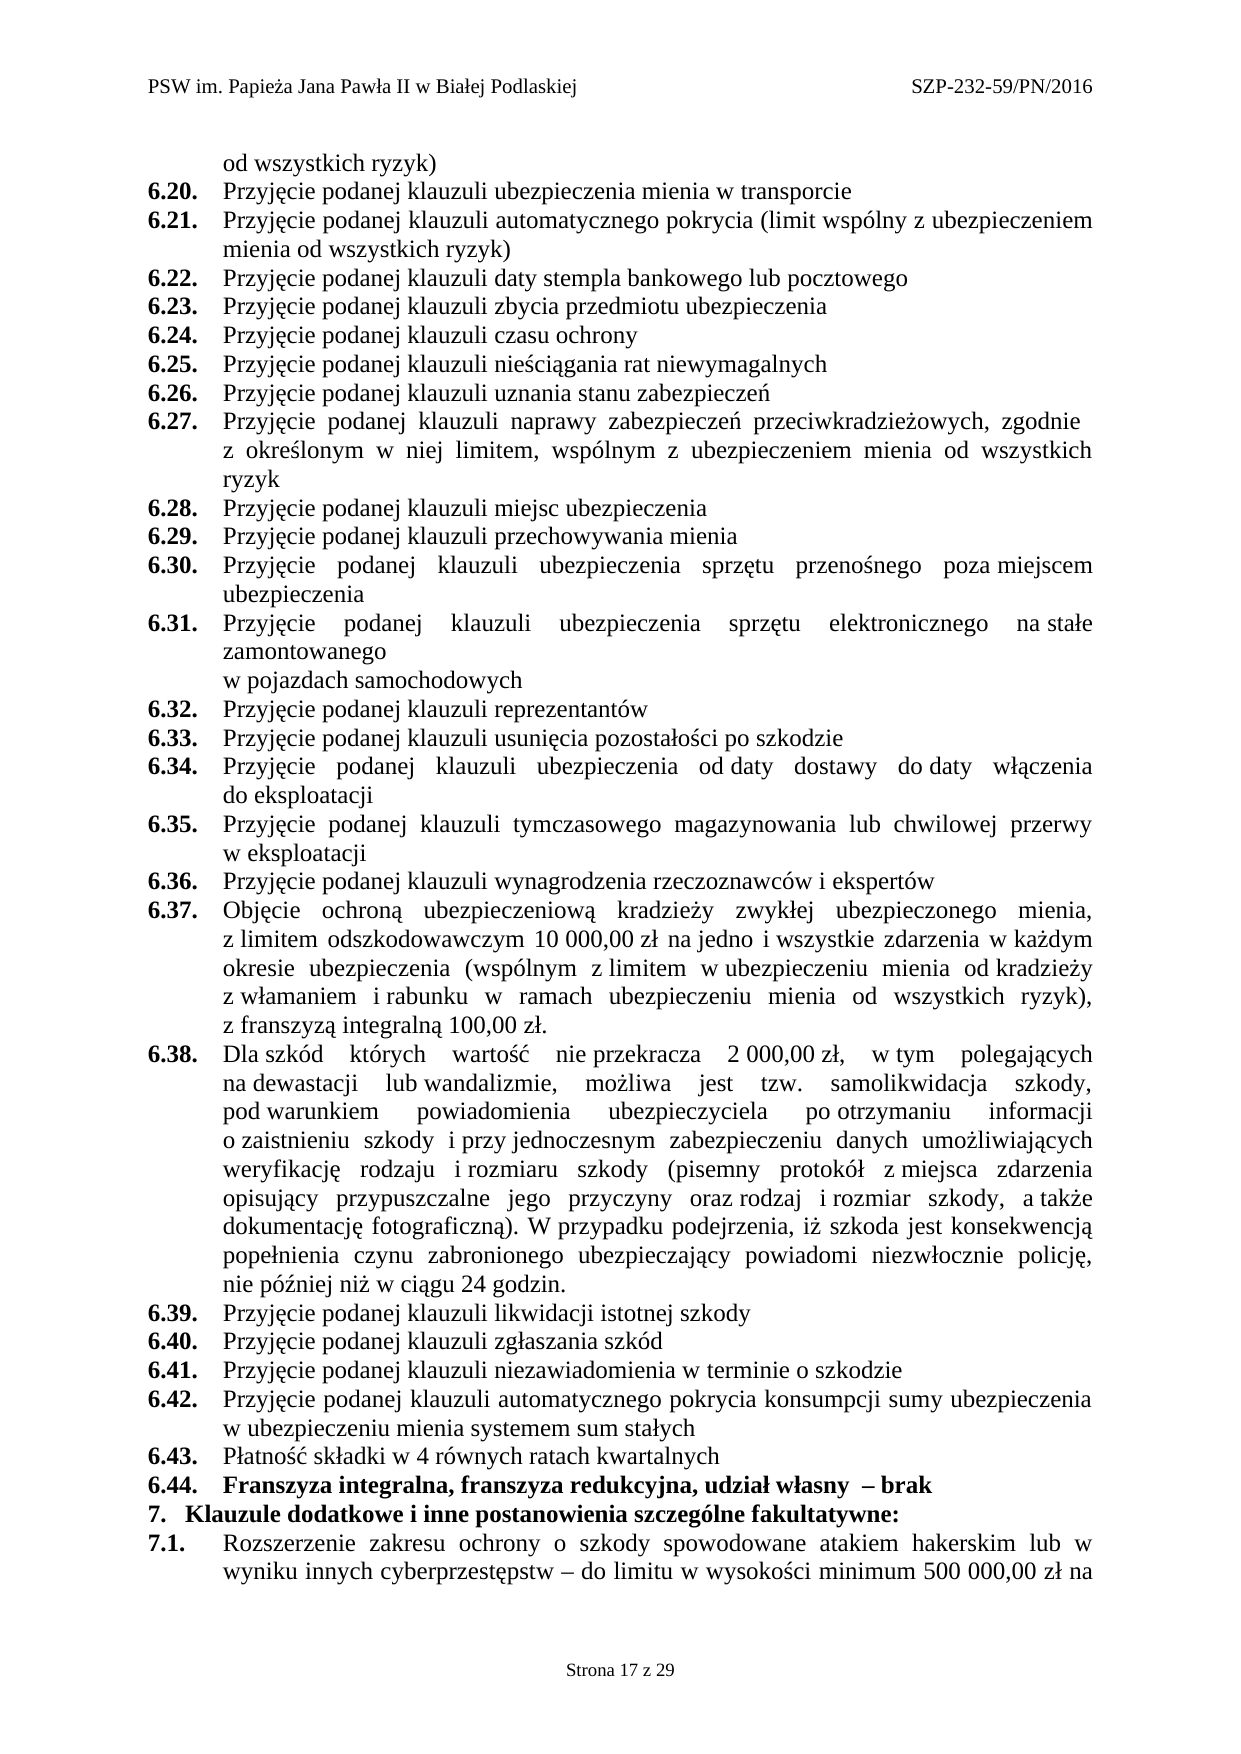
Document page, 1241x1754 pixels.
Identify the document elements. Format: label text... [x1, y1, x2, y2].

list Przyjęcie podanej klauzuli niezawiadomienia w terminie o szkodzie [148, 1355, 1093, 1384]
list Przyjęcie podanej klauzuli usunięcia pozostałości po szkodzie [148, 723, 1093, 751]
list Przyjęcie podanej klauzuli ubezpieczenia od daty dostawy do daty włączenia do eksploatacji [148, 751, 1093, 809]
list Przyjęcie podanej klauzuli zbycia przedmiotu ubezpieczenia [148, 291, 1093, 320]
list Przyjęcie podanej klauzuli tymczasowego magazynowania lub chwilowej przerwy w eksploatacji [148, 809, 1093, 866]
list Klauzule dodatkowe i inne postanowienia szczególne fakultatywne: [148, 1499, 1093, 1528]
list Przyjęcie podanej klauzuli wynagrodzenia rzeczoznawców i ekspertów [148, 866, 1093, 895]
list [148, 148, 1093, 176]
list Przyjęcie podanej klauzuli przechowywania mienia [148, 521, 1093, 550]
list Płatność składki w 4 równych ratach kwartalnych [148, 1441, 1093, 1470]
list Dla szkód których wartość nie przekracza 2 000,00 zł, w tym polegających na dewastacji lub wandalizmie, możliwa jest tzw. samolikwidacja szkody, pod warunkiem powiadomienia ubezpieczyciela po otrzymaniu informacji o zaistnieniu szkody i przy jednoczesnym zabezpieczeniu danych umożliwiających weryfikację rodzaju i rozmiaru szkody (pisemny protokół z miejsca zdarzenia opisujący przypuszczalne jego przyczyny oraz rodzaj i rozmiar szkody, a także dokumentację fotograficzną). W przypadku podejrzenia, iż szkoda jest konsekwencją popełnienia czynu zabronionego ubezpieczający powiadomi niezwłocznie policję, nie później niż w ciągu 24 godzin. [148, 1039, 1093, 1298]
list Przyjęcie podanej klauzuli naprawy zabezpieczeń przeciwkradzieżowych, zgodnie z określonym w niej limitem, wspólnym z ubezpieczeniem mienia od wszystkich ryzyk [148, 406, 1093, 493]
list Przyjęcie podanej klauzuli czasu ochrony [148, 320, 1093, 349]
list Przyjęcie podanej klauzuli ubezpieczenia mienia w transporcie [148, 176, 1093, 205]
list Przyjęcie podanej klauzuli daty stempla bankowego lub pocztowego [148, 263, 1093, 291]
list Franszyza integralna, franszyza redukcyjna, udział własny – brak [148, 1470, 1093, 1499]
list Przyjęcie podanej klauzuli automatycznego pokrycia konsumpcji sumy ubezpieczenia w ubezpieczeniu mienia systemem sum stałych [148, 1384, 1093, 1441]
list Przyjęcie podanej klauzuli nieściągania rat niewymagalnych [148, 349, 1093, 378]
list Przyjęcie podanej klauzuli ubezpieczenia sprzętu przenośnego poza miejscem ubezpieczenia [148, 550, 1093, 608]
list Przyjęcie podanej klauzuli likwidacji istotnej szkody [148, 1298, 1093, 1326]
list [148, 1528, 1093, 1585]
list Przyjęcie podanej klauzuli zgłaszania szkód [148, 1326, 1093, 1355]
list Przyjęcie podanej klauzuli miejsc ubezpieczenia [148, 493, 1093, 521]
list Przyjęcie podanej klauzuli ubezpieczenia sprzętu elektronicznego na stałe zamontowanego w pojazdach samochodowych [148, 608, 1093, 694]
list Przyjęcie podanej klauzuli automatycznego pokrycia (limit wspólny z ubezpieczeniem mienia od wszystkich ryzyk) [148, 205, 1093, 263]
list Objęcie ochroną ubezpieczeniową kradzieży zwykłej ubezpieczonego mienia, z limitem odszkodowawczym 10 000,00 zł na jedno i wszystkie zdarzenia w każdym okresie ubezpieczenia (wspólnym z limitem w ubezpieczeniu mienia od kradzieży z włamaniem i rabunku w ramach ubezpieczeniu mienia od wszystkich ryzyk), z franszyzą integralną 100,00 zł. [148, 895, 1093, 1039]
list Przyjęcie podanej klauzuli reprezentantów [148, 694, 1093, 723]
list Przyjęcie podanej klauzuli uznania stanu zabezpieczeń [148, 378, 1093, 406]
